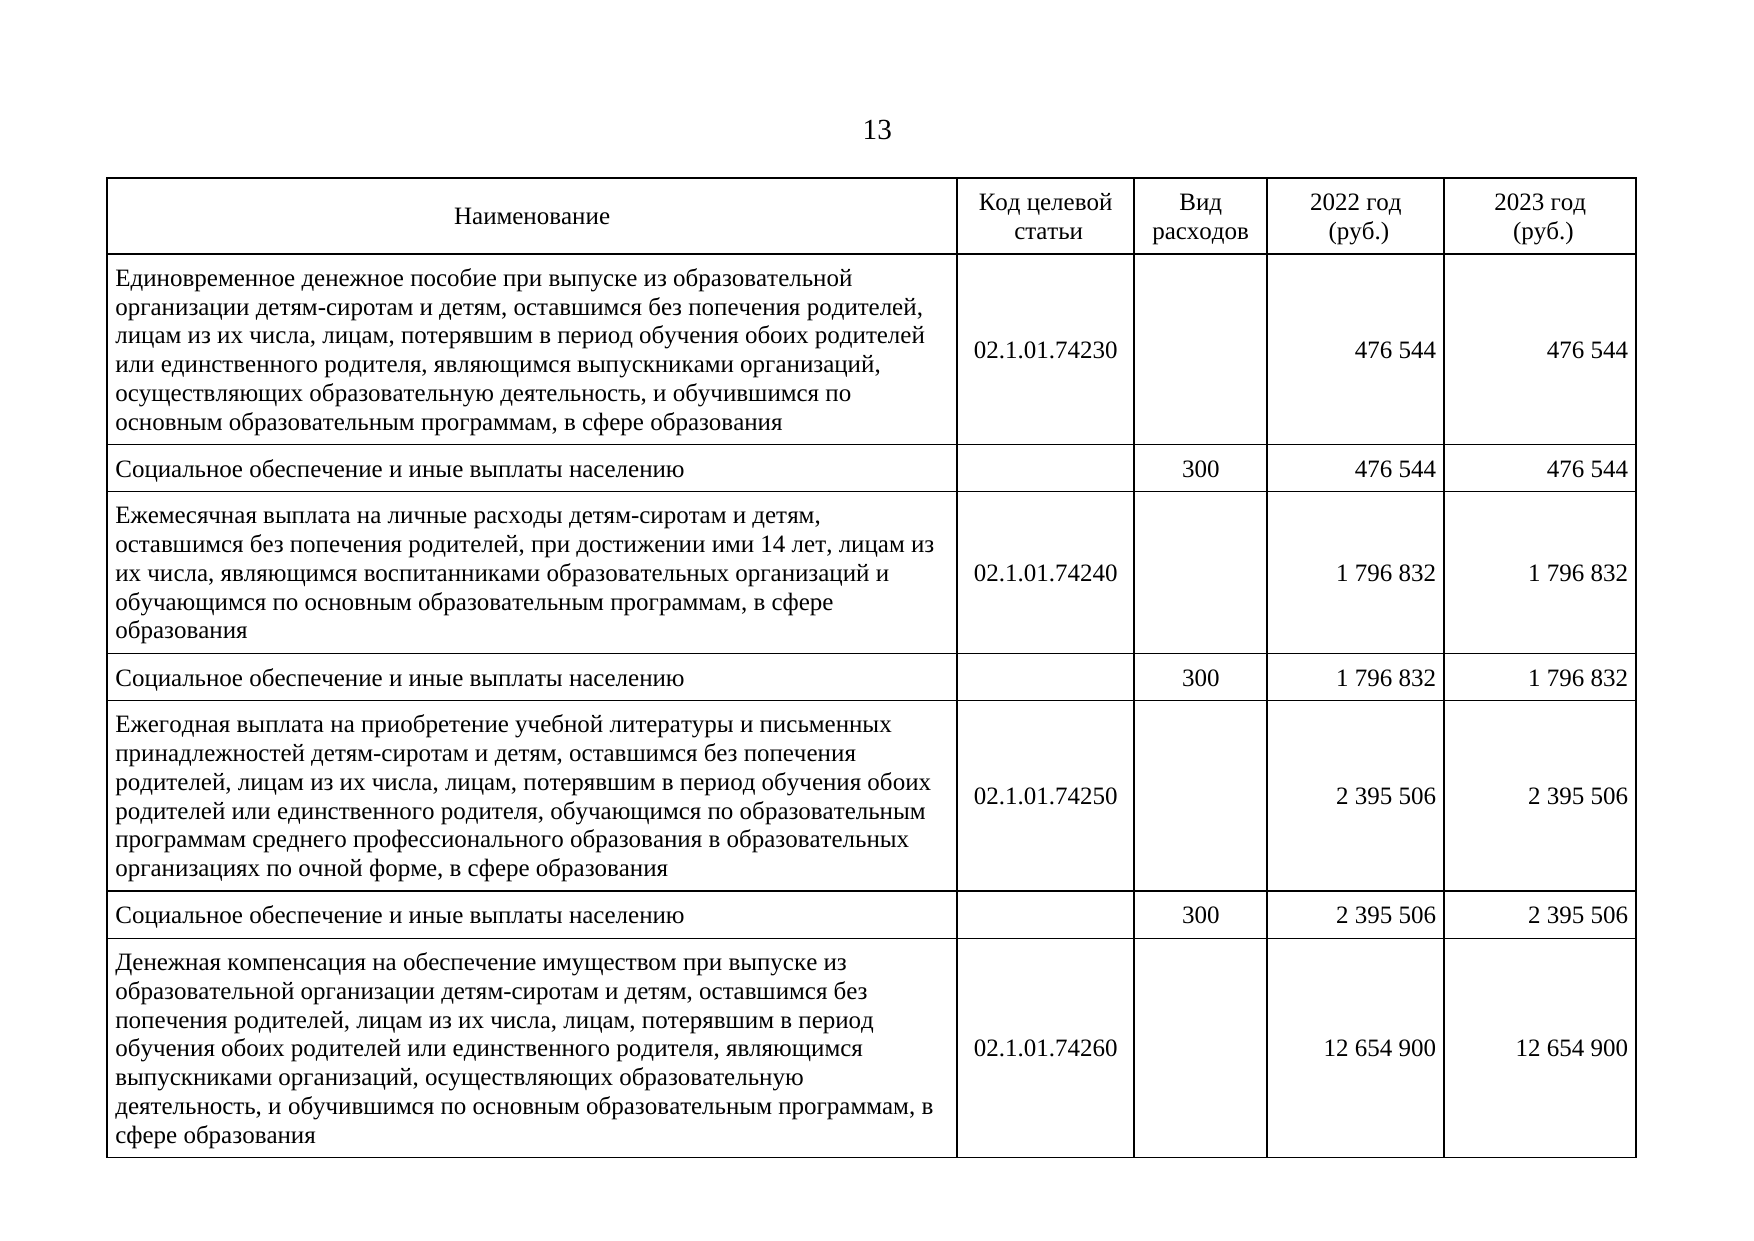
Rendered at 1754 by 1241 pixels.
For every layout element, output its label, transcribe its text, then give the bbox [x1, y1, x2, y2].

table_cell 12 654 900 [1268, 939, 1443, 1157]
table_header [958, 179, 1133, 253]
table_cell 300 [1135, 445, 1266, 491]
table_header [1135, 179, 1266, 253]
table_header [108, 179, 956, 253]
table_cell [958, 445, 1133, 491]
table_cell [1135, 939, 1266, 1157]
table_cell 2 395 506 [1445, 701, 1635, 890]
table_cell Единовременное денежное пособие при выпуске из образовательной организации детям-сиротам и детям, оставшимся без попечения родителей, лицам из их числа, лицам, потерявшим в период обучения обоих родителей или единственного родителя, являющимся выпускниками организаций, осуществляющих образовательную деятельность, и обучившимся по основным образовательным программам, в сфере образования [108, 255, 956, 444]
table_cell [1135, 255, 1266, 444]
table_cell Денежная компенсация на обеспечение имуществом при выпуске из образовательной организации детям-сиротам и детям, оставшимся без попечения родителей, лицам из их числа, лицам, потерявшим в период обучения обоих родителей или единственного родителя, являющимся выпускниками организаций, осуществляющих образовательную деятельность, и обучившимся по основным образовательным программам, в сфере образования [108, 939, 956, 1157]
table_cell 476 544 [1445, 255, 1635, 444]
table_cell 300 [1135, 654, 1266, 700]
table_cell [1135, 701, 1266, 890]
table_cell 476 544 [1268, 445, 1443, 491]
table_cell 2 395 506 [1268, 701, 1443, 890]
table_cell [958, 892, 1133, 937]
table_cell 1 796 832 [1268, 654, 1443, 700]
table_cell 1 796 832 [1445, 492, 1635, 653]
table_cell 02.1.01.74250 [958, 701, 1133, 890]
table_cell 02.1.01.74240 [958, 492, 1133, 653]
table_cell 1 796 832 [1268, 492, 1443, 653]
table_cell 2 395 506 [1445, 892, 1635, 937]
table_cell 300 [1135, 892, 1266, 937]
table_cell 02.1.01.74230 [958, 255, 1133, 444]
table_cell Ежемесячная выплата на личные расходы детям-сиротам и детям, оставшимся без попечения родителей, при достижении ими 14 лет, лицам из их числа, являющимся воспитанниками образовательных организаций и обучающимся по основным образовательным программам, в сфере образования [108, 492, 956, 653]
table_cell 02.1.01.74260 [958, 939, 1133, 1157]
table_cell 476 544 [1268, 255, 1443, 444]
table_cell [1135, 492, 1266, 653]
table_cell Социальное обеспечение и иные выплаты населению [108, 654, 956, 700]
table_cell Ежегодная выплата на приобретение учебной литературы и письменных принадлежностей детям-сиротам и детям, оставшимся без попечения родителей, лицам из их числа, лицам, потерявшим в период обучения обоих родителей или единственного родителя, обучающимся по образовательным программам среднего профессионального образования в образовательных организациях по очной форме, в сфере образования [108, 701, 956, 890]
table_cell 12 654 900 [1445, 939, 1635, 1157]
table_cell [958, 654, 1133, 700]
table_cell 476 544 [1445, 445, 1635, 491]
table_cell Социальное обеспечение и иные выплаты населению [108, 445, 956, 491]
table_cell 2 395 506 [1268, 892, 1443, 937]
table_header [1268, 179, 1443, 253]
table_header [1445, 179, 1635, 253]
table_cell Социальное обеспечение и иные выплаты населению [108, 892, 956, 937]
table_cell 1 796 832 [1445, 654, 1635, 700]
